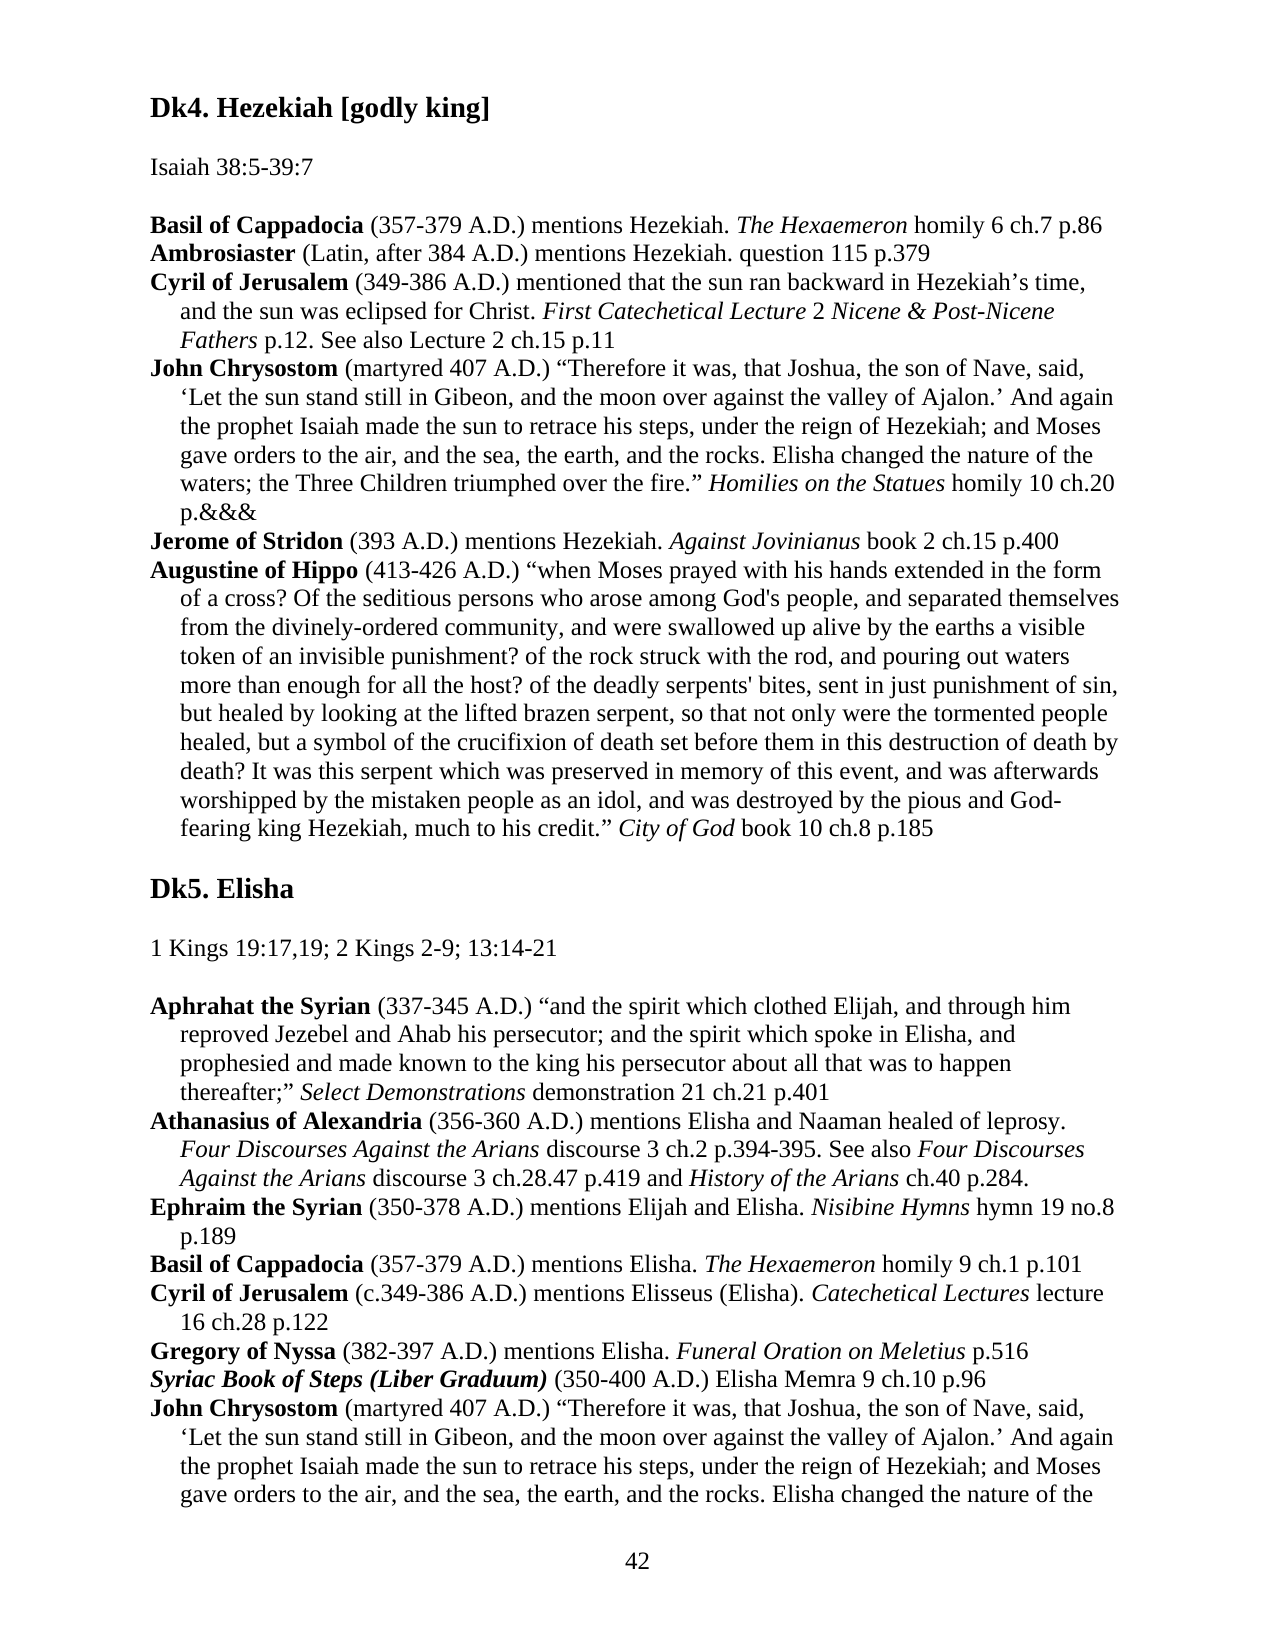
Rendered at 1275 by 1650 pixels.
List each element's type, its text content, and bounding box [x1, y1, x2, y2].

subtitle Dk5. Elisha [150, 871, 1125, 904]
text 1 Kings 19:17,19; 2 Kings 2-9; 13:14-21 [150, 933, 1125, 962]
text Jerome of Stridon (393 A.D.) mentions Hezekiah. Against Jovinianus book 2 ch.15 p.400 [150, 526, 1125, 555]
text Basil of Cappadocia (357-379 A.D.) mentions Hezekiah. The Hexaemeron homily 6 ch.7 p.86 [150, 210, 1125, 238]
text Aphrahat the Syrian (337-345 A.D.) “and the spirit which clothed Elijah, and through him reproved Jezebel and Ahab his persecutor; and the spirit which spoke in Elisha, and prophesied and made known to the king his persecutor about all that was to happen thereafter;” Select Demonstrations demonstration 21 ch.21 p.401 [150, 991, 1125, 1106]
text Ambrosiaster (Latin, after 384 A.D.) mentions Hezekiah. question 115 p.379 [150, 238, 1125, 267]
text Gregory of Nyssa (382-397 A.D.) mentions Elisha. Funeral Oration on Meletius p.516 [150, 1336, 1125, 1364]
text Augustine of Hippo (413-426 A.D.) “when Moses prayed with his hands extended in the form of a cross? Of the seditious persons who arose among God's people, and separated themselves from the divinely-ordered community, and were swallowed up alive by the earths a visible token of an invisible punishment? of the rock struck with the rod, and pouring out waters more than enough for all the host? of the deadly serpents' bites, sent in just punishment of sin, but healed by looking at the lifted brazen serpent, so that not only were the tormented people healed, but a symbol of the crucifixion of death set before them in this destruction of death by death? It was this serpent which was preserved in memory of this event, and was afterwards worshipped by the mistaken people as an idol, and was destroyed by the pious and God-fearing king Hezekiah, much to his credit.” City of God book 10 ch.8 p.185 [150, 555, 1125, 842]
text Ephraim the Syrian (350-378 A.D.) mentions Elijah and Elisha. Nisibine Hymns hymn 19 no.8 p.189 [150, 1192, 1125, 1249]
text Isaiah 38:5-39:7 [150, 152, 1125, 181]
text Basil of Cappadocia (357-379 A.D.) mentions Elisha. The Hexaemeron homily 9 ch.1 p.101 [150, 1249, 1125, 1278]
text Cyril of (c.349-386 A.D.) mentions Elisseus (Elisha). Catechetical Lectures lecture 16 ch.28 p.122 [150, 1278, 1125, 1336]
subtitle Dk4. Hezekiah [godly king] [150, 90, 1125, 123]
text Syriac Book of Steps (Liber Graduum) (350-400 A.D.) Elisha Memra 9 ch.10 p.96 [150, 1364, 1125, 1393]
text Cyril of (349-386 A.D.) mentioned that the sun ran backward in Hezekiah’s time, and the sun was eclipsed for Christ. First Catechetical Lecture 2 Nicene & Post-Nicene Fathers p.12. See also Lecture 2 ch.15 p.11 [150, 267, 1125, 353]
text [150, 1393, 1125, 1508]
